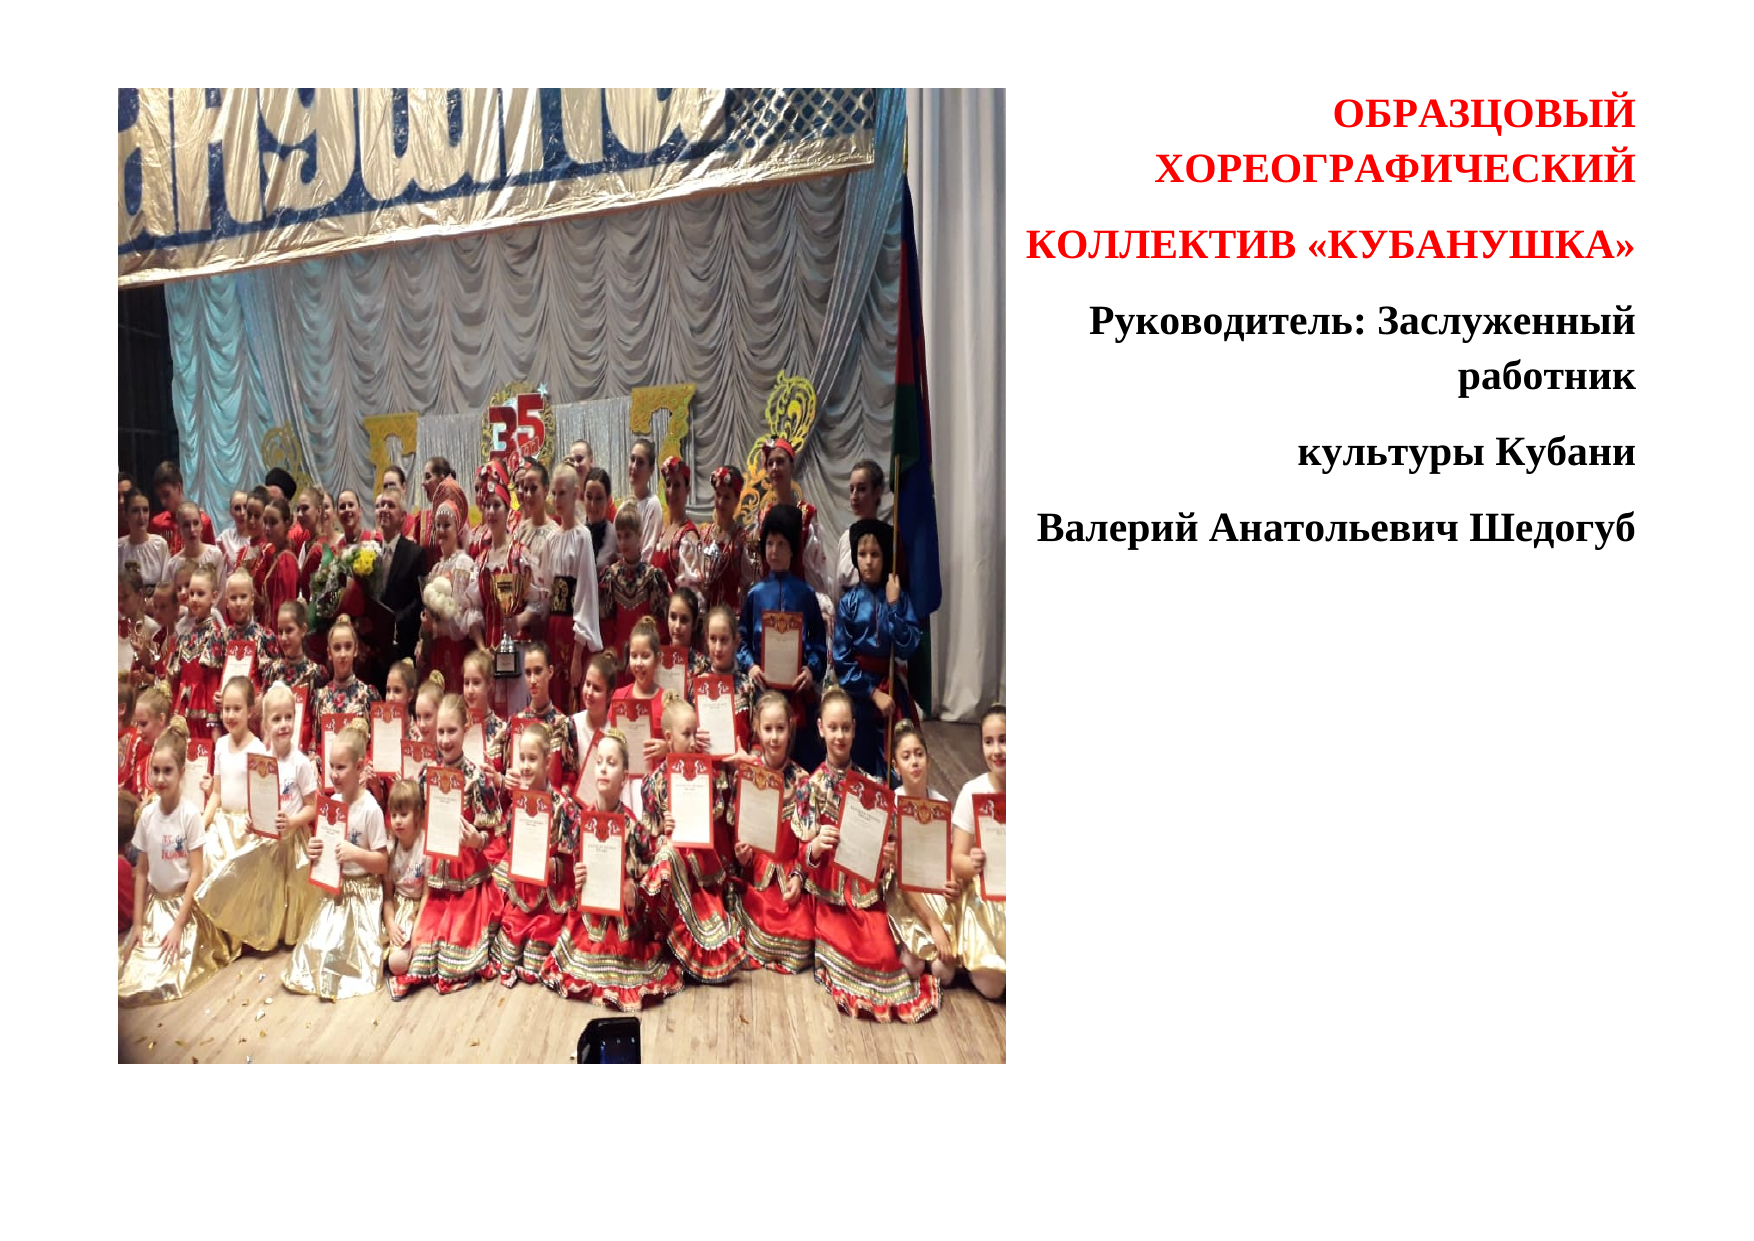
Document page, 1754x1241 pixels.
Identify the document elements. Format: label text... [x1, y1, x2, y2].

text Руководитель: Заслуженный работник [1006, 296, 1636, 398]
text культуры Кубани [1006, 427, 1636, 474]
text ОБРАЗЦОВЫЙ ХОРЕОГРАФИЧЕСКИЙ [1006, 88, 1636, 192]
text Валерий Анатольевич Шедогуб [1006, 502, 1636, 550]
picture [118, 88, 1006, 1064]
text КОЛЛЕКТИВ «КУБАНУШКА» [1006, 219, 1636, 267]
